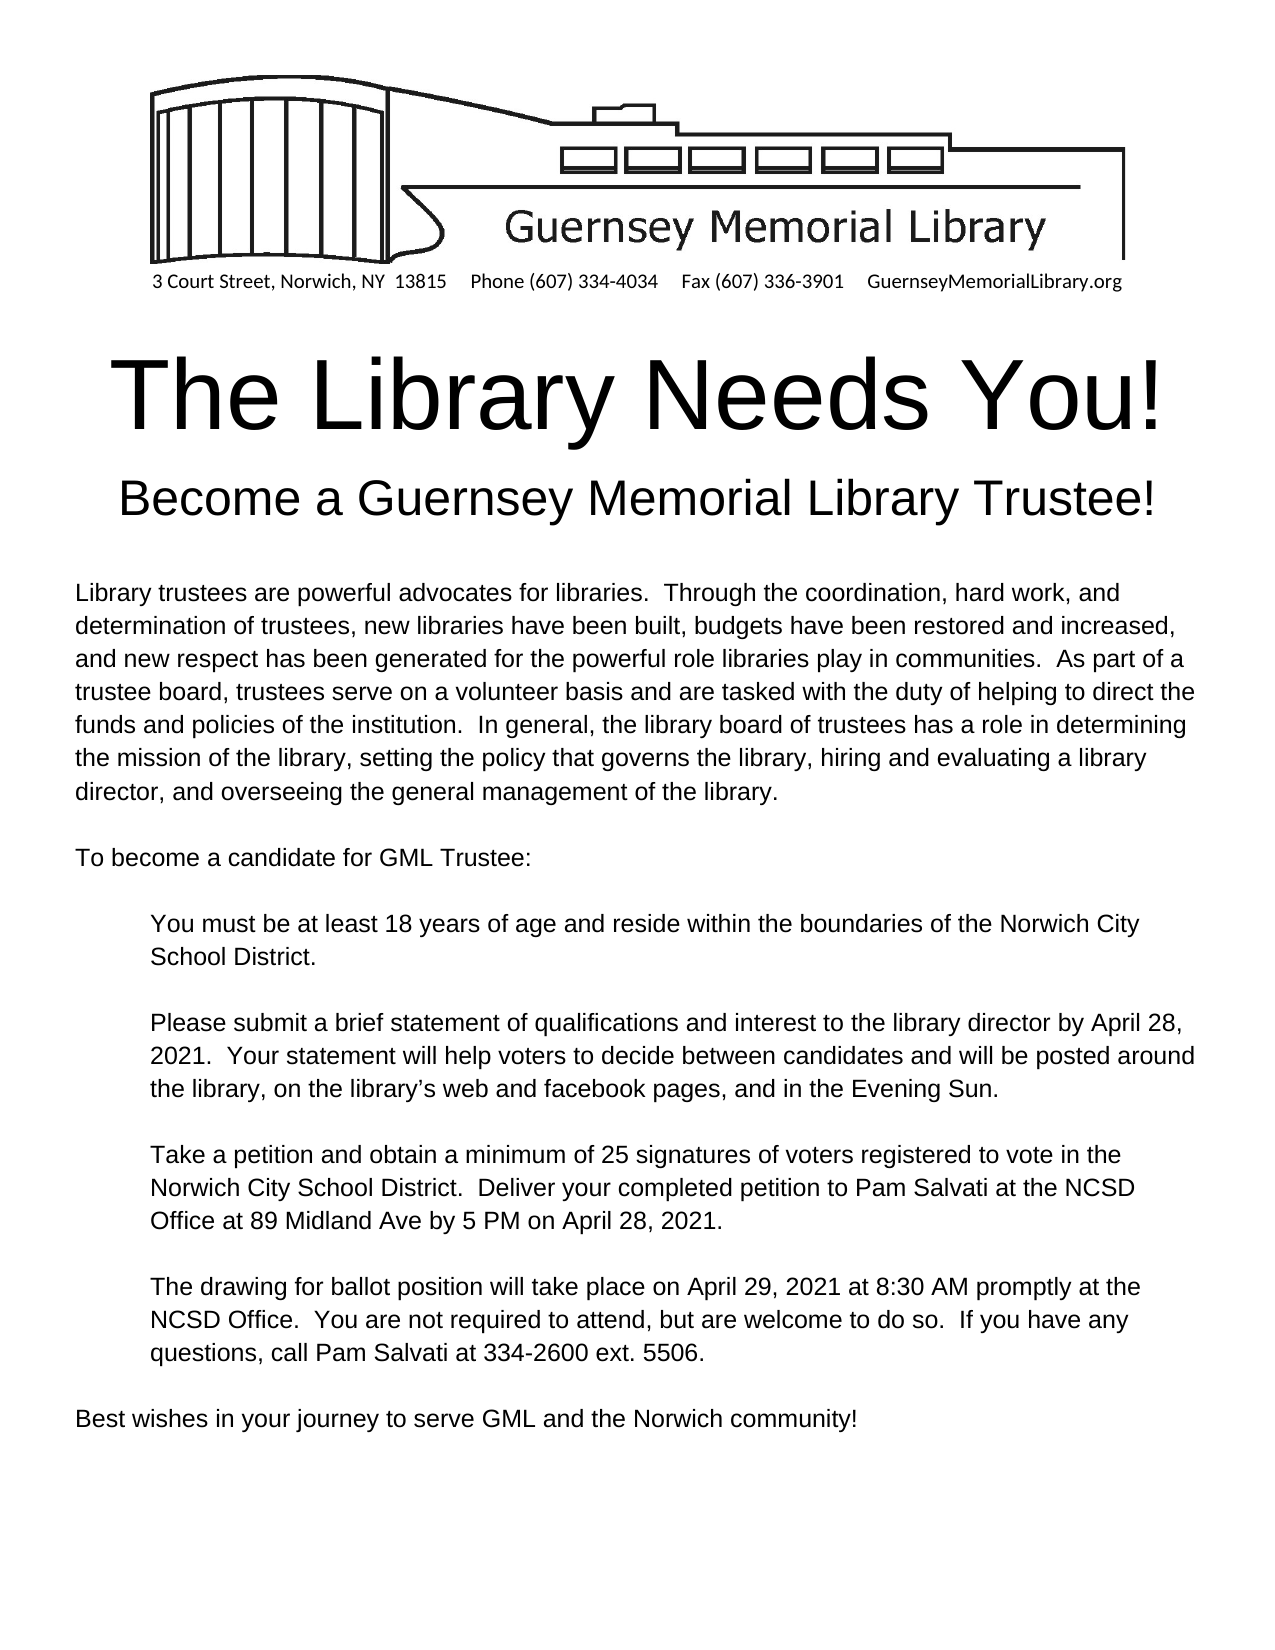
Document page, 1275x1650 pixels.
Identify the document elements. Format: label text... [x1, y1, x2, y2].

picture [150, 75, 1125, 264]
text The Library Needs You! [75, 336, 1200, 451]
text 3 Court Street, Norwich, NY 13815 Phone (607) 334-4034 Fax (607) 336-3901 GuernseyMemorialLibrary.org [75, 268, 1200, 294]
text Take a petition and obtain a minimum of 25 signatures of voters registered to vote in the Norwich City School District. Deliver your completed petition to Pam Salvati at the NCSD Office at 89 Midland Ave by 5 PM on April 28, 2021. [150, 1140, 1200, 1234]
text You must be at least 18 years of age and reside within the boundaries of the Norwich City School District. [150, 908, 1200, 970]
text The drawing for ballot position will take place on April 29, 2021 at 8:30 AM promptly at the NCSD Office. You are not required to attend, but are welcome to do so. If you have any questions, call Pam Salvati at 334-2600 ext. 5506. [150, 1272, 1200, 1367]
text Become a Guernsey Memorial Library Trustee! [75, 468, 1200, 526]
text Best wishes in your journey to serve GML and the Norwich community! [75, 1404, 1200, 1433]
text To become a candidate for GML Trustee: [75, 842, 1200, 871]
text Library trustees are powerful advocates for libraries. Through the coordination, hard work, and determination of trustees, new libraries have been built, budgets have been restored and increased, and new respect has been generated for the powerful role libraries play in communities. As part of a trustee board, trustees serve on a volunteer basis and are tasked with the duty of helping to direct the funds and policies of the institution. In general, the library board of trustees has a role in determining the mission of the library, setting the policy that governs the library, hiring and evaluating a library director, and overseeing the general management of the library. [75, 578, 1200, 805]
text Please submit a brief statement of qualifications and interest to the library director by April 28, 2021. Your statement will help voters to decide between candidates and will be posted around the library, on the library’s web and facebook pages, and in the Evening Sun. [150, 1008, 1200, 1102]
